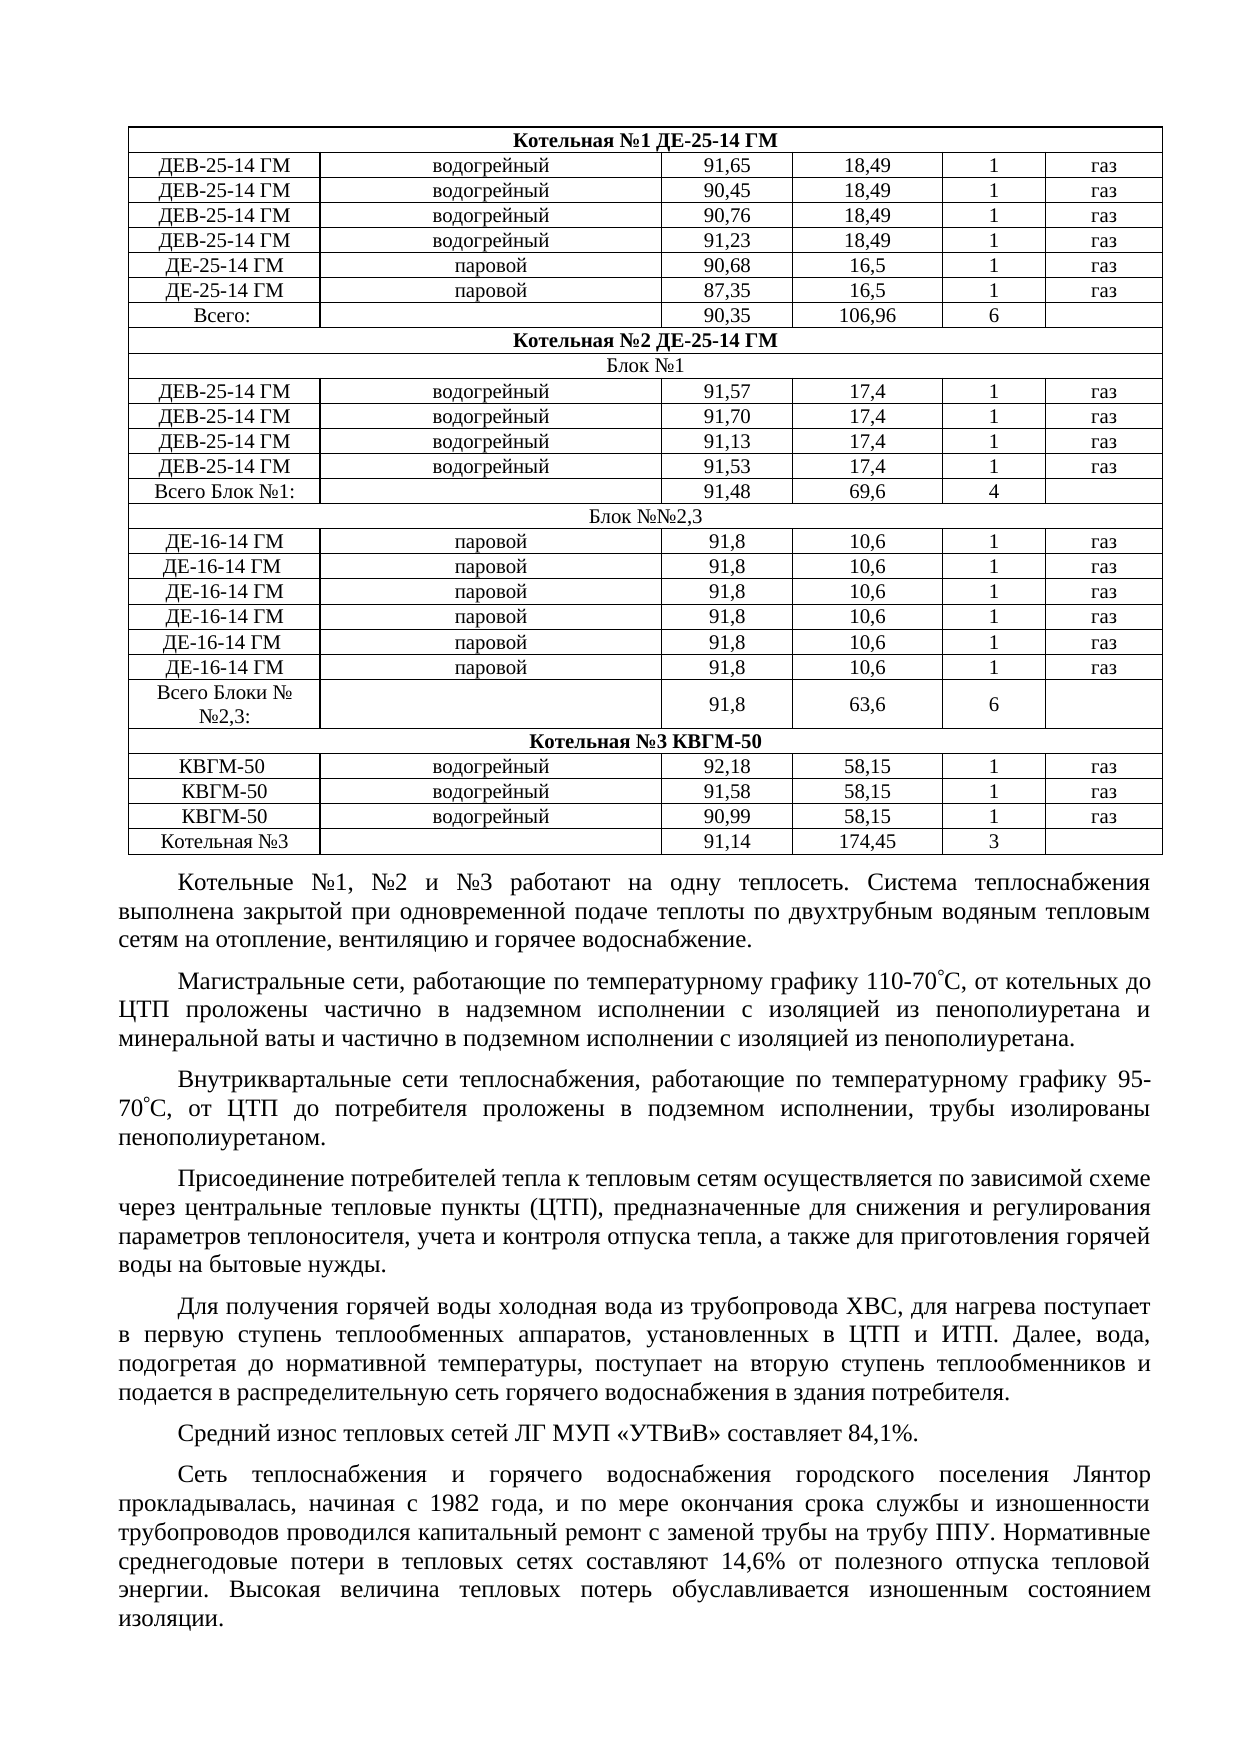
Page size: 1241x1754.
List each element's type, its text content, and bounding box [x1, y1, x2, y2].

table_cell ДЕВ-25-14 ГМ [129, 454, 319, 478]
table_cell 91,8 [662, 554, 792, 578]
table_cell ДЕВ-25-14 ГМ [129, 429, 319, 453]
table_cell 174,45 [793, 829, 942, 853]
text Средний износ тепловых сетей ЛГ МУП «УТВиВ» составляет 84,1%. [118, 1418, 1152, 1447]
table_cell Всего Блок №1: [129, 479, 319, 503]
table_cell 1 [943, 630, 1045, 654]
table_cell ДЕВ-25-14 ГМ [129, 379, 319, 403]
table_cell [321, 829, 661, 853]
table_cell водогрейный [321, 379, 661, 403]
table_cell водогрейный [321, 804, 661, 828]
table_cell 1 [943, 228, 1045, 252]
table_cell 91,13 [662, 429, 792, 453]
table_cell газ [1046, 429, 1162, 453]
table_cell 1 [943, 779, 1045, 803]
table_cell 1 [943, 153, 1045, 177]
table_cell 92,18 [662, 754, 792, 778]
table_cell 18,49 [793, 153, 942, 177]
text Магистральные сети, работающие по температурному графику 110-70С, от котельных до ЦТП проложены частично в надземном исполнении с изоляцией из пенополиуретана и минеральной ваты и частично в подземном исполнении с изоляцией из пенополиуретана. [118, 966, 1152, 1052]
table_cell КВГМ-50 [129, 754, 319, 778]
table_cell 1 [943, 379, 1045, 403]
table_cell 58,15 [793, 779, 942, 803]
table_cell 91,8 [662, 680, 792, 728]
table_cell [1046, 829, 1162, 853]
table_cell ДЕ-16-14 ГМ [129, 605, 319, 628]
table_cell 1 [943, 754, 1045, 778]
table_cell 90,45 [662, 178, 792, 202]
table_cell Всего: [129, 303, 319, 327]
table_cell газ [1046, 454, 1162, 478]
table_cell 17,4 [793, 429, 942, 453]
table_cell 10,6 [793, 579, 942, 603]
table_cell 1 [943, 554, 1045, 578]
table_cell водогрейный [321, 779, 661, 803]
table_cell водогрейный [321, 454, 661, 478]
table_cell [321, 303, 661, 327]
table_cell газ [1046, 228, 1162, 252]
table_cell 91,14 [662, 829, 792, 853]
table_cell газ [1046, 554, 1162, 578]
table_cell 10,6 [793, 605, 942, 628]
table_cell газ [1046, 529, 1162, 553]
text Сеть теплоснабжения и горячего водоснабжения городского поселения Лянтор прокладывалась, начиная с 1982 года, и по мере окончания срока службы и изношенности трубопроводов проводился капитальный ремонт с заменой трубы на трубу ППУ. Нормативные среднегодовые потери в тепловых сетях составляют 14,6% от полезного отпуска тепловой энергии. Высокая величина тепловых потерь обуславливается изношенным состоянием изоляции. [118, 1459, 1152, 1632]
text Внутриквартальные сети теплоснабжения, работающие по температурному графику 95-70С, от ЦТП до потребителя проложены в подземном исполнении, трубы изолированы пенополиуретаном. [118, 1064, 1152, 1151]
table_cell газ [1046, 203, 1162, 227]
table_cell водогрейный [321, 429, 661, 453]
table_cell ДЕ-16-14 ГМ [129, 630, 319, 654]
table_cell 91,8 [662, 605, 792, 628]
table_cell 1 [943, 404, 1045, 428]
table_cell 1 [943, 655, 1045, 679]
table_cell газ [1046, 404, 1162, 428]
table_cell 1 [943, 529, 1045, 553]
table_cell ДЕ-16-14 ГМ [129, 529, 319, 553]
table_cell ДЕВ-25-14 ГМ [129, 404, 319, 428]
table_cell 1 [943, 804, 1045, 828]
table_cell 91,8 [662, 630, 792, 654]
table_cell Котельная №2 ДЕ-25-14 ГМ [129, 328, 1162, 352]
table_cell 91,23 [662, 228, 792, 252]
table_cell [1046, 680, 1162, 728]
table_cell 91,58 [662, 779, 792, 803]
table_cell 1 [943, 253, 1045, 277]
table_cell 18,49 [793, 228, 942, 252]
table_cell 91,8 [662, 655, 792, 679]
table_cell газ [1046, 253, 1162, 277]
table_cell 1 [943, 454, 1045, 478]
table_cell КВГМ-50 [129, 779, 319, 803]
table_cell 3 [943, 829, 1045, 853]
table_cell газ [1046, 779, 1162, 803]
table_cell водогрейный [321, 404, 661, 428]
table_cell 10,6 [793, 630, 942, 654]
table_cell газ [1046, 655, 1162, 679]
table_cell 16,5 [793, 278, 942, 302]
text Для получения горячей воды холодная вода из трубопровода ХВС, для нагрева поступает в первую ступень теплообменных аппаратов, установленных в ЦТП и ИТП. Далее, вода, подогретая до нормативной температуры, поступает на вторую ступень теплообменников и подается в распределительную сеть горячего водоснабжения в здания потребителя. [118, 1291, 1152, 1406]
table_cell 10,6 [793, 554, 942, 578]
table_cell водогрейный [321, 754, 661, 778]
table_cell 18,49 [793, 178, 942, 202]
table_cell ДЕВ-25-14 ГМ [129, 153, 319, 177]
table_cell газ [1046, 153, 1162, 177]
table_cell КВГМ-50 [129, 804, 319, 828]
table_cell водогрейный [321, 178, 661, 202]
table_cell паровой [321, 554, 661, 578]
table_cell 90,35 [662, 303, 792, 327]
table_cell газ [1046, 178, 1162, 202]
table_cell [321, 680, 661, 728]
table_cell 58,15 [793, 754, 942, 778]
table_cell 90,99 [662, 804, 792, 828]
table_cell 91,48 [662, 479, 792, 503]
table_cell Всего Блоки №№2,3: [129, 680, 319, 728]
table_cell паровой [321, 278, 661, 302]
table_cell 17,4 [793, 454, 942, 478]
table_cell газ [1046, 605, 1162, 628]
table_cell [1046, 479, 1162, 503]
table_cell паровой [321, 605, 661, 628]
table_cell 1 [943, 605, 1045, 628]
table_cell 6 [943, 303, 1045, 327]
table_cell ДЕВ-25-14 ГМ [129, 178, 319, 202]
table_cell ДЕ-25-14 ГМ [129, 253, 319, 277]
table_cell 18,49 [793, 203, 942, 227]
table_cell 1 [943, 579, 1045, 603]
table_cell водогрейный [321, 228, 661, 252]
table_cell 106,96 [793, 303, 942, 327]
table_cell ДЕ-16-14 ГМ [129, 655, 319, 679]
table_cell газ [1046, 379, 1162, 403]
table_cell 90,68 [662, 253, 792, 277]
table_cell 1 [943, 429, 1045, 453]
table_cell водогрейный [321, 203, 661, 227]
text Котельные №1, №2 и №3 работают на одну теплосеть. Система теплоснабжения выполнена закрытой при одновременной подаче теплоты по двухтрубным водяным тепловым сетям на отопление, вентиляцию и горячее водоснабжение. [118, 867, 1152, 953]
table_cell газ [1046, 630, 1162, 654]
table_cell [1046, 303, 1162, 327]
table_cell 16,5 [793, 253, 942, 277]
table_cell 91,53 [662, 454, 792, 478]
table_cell 69,6 [793, 479, 942, 503]
table_cell ДЕВ-25-14 ГМ [129, 228, 319, 252]
table_cell 17,4 [793, 404, 942, 428]
table_cell 1 [943, 203, 1045, 227]
table_cell 91,70 [662, 404, 792, 428]
table_cell 91,8 [662, 529, 792, 553]
table_cell газ [1046, 754, 1162, 778]
table_cell газ [1046, 804, 1162, 828]
table_cell [321, 479, 661, 503]
table_cell паровой [321, 529, 661, 553]
table_cell 58,15 [793, 804, 942, 828]
table_cell Котельная №1 ДЕ-25-14 ГМ [129, 128, 1162, 152]
text Присоединение потребителей тепла к тепловым сетям осуществляется по зависимой схеме через центральные тепловые пункты (ЦТП), предназначенные для снижения и регулирования параметров теплоносителя, учета и контроля отпуска тепла, а также для приготовления горячей воды на бытовые нужды. [118, 1163, 1152, 1278]
table_cell паровой [321, 579, 661, 603]
table_cell 10,6 [793, 655, 942, 679]
table_cell 1 [943, 178, 1045, 202]
table_cell 91,65 [662, 153, 792, 177]
table_cell паровой [321, 253, 661, 277]
table_cell Блок №№2,3 [129, 504, 1162, 528]
table_cell 91,57 [662, 379, 792, 403]
table_cell 4 [943, 479, 1045, 503]
table_cell ДЕВ-25-14 ГМ [129, 203, 319, 227]
table_cell Котельная №3 [129, 829, 319, 853]
table_cell Котельная №3 КВГМ-50 [129, 729, 1162, 753]
table_cell ДЕ-25-14 ГМ [129, 278, 319, 302]
table_cell газ [1046, 278, 1162, 302]
table_cell паровой [321, 655, 661, 679]
table_cell Блок №1 [129, 354, 1162, 377]
table_cell 10,6 [793, 529, 942, 553]
table_cell 90,76 [662, 203, 792, 227]
table_cell 17,4 [793, 379, 942, 403]
table_cell 63,6 [793, 680, 942, 728]
table_cell 87,35 [662, 278, 792, 302]
table_cell ДЕ-16-14 ГМ [129, 554, 319, 578]
table_cell водогрейный [321, 153, 661, 177]
table_cell паровой [321, 630, 661, 654]
table_cell газ [1046, 579, 1162, 603]
table_cell ДЕ-16-14 ГМ [129, 579, 319, 603]
table_cell 1 [943, 278, 1045, 302]
table_cell 6 [943, 680, 1045, 728]
table_cell 91,8 [662, 579, 792, 603]
